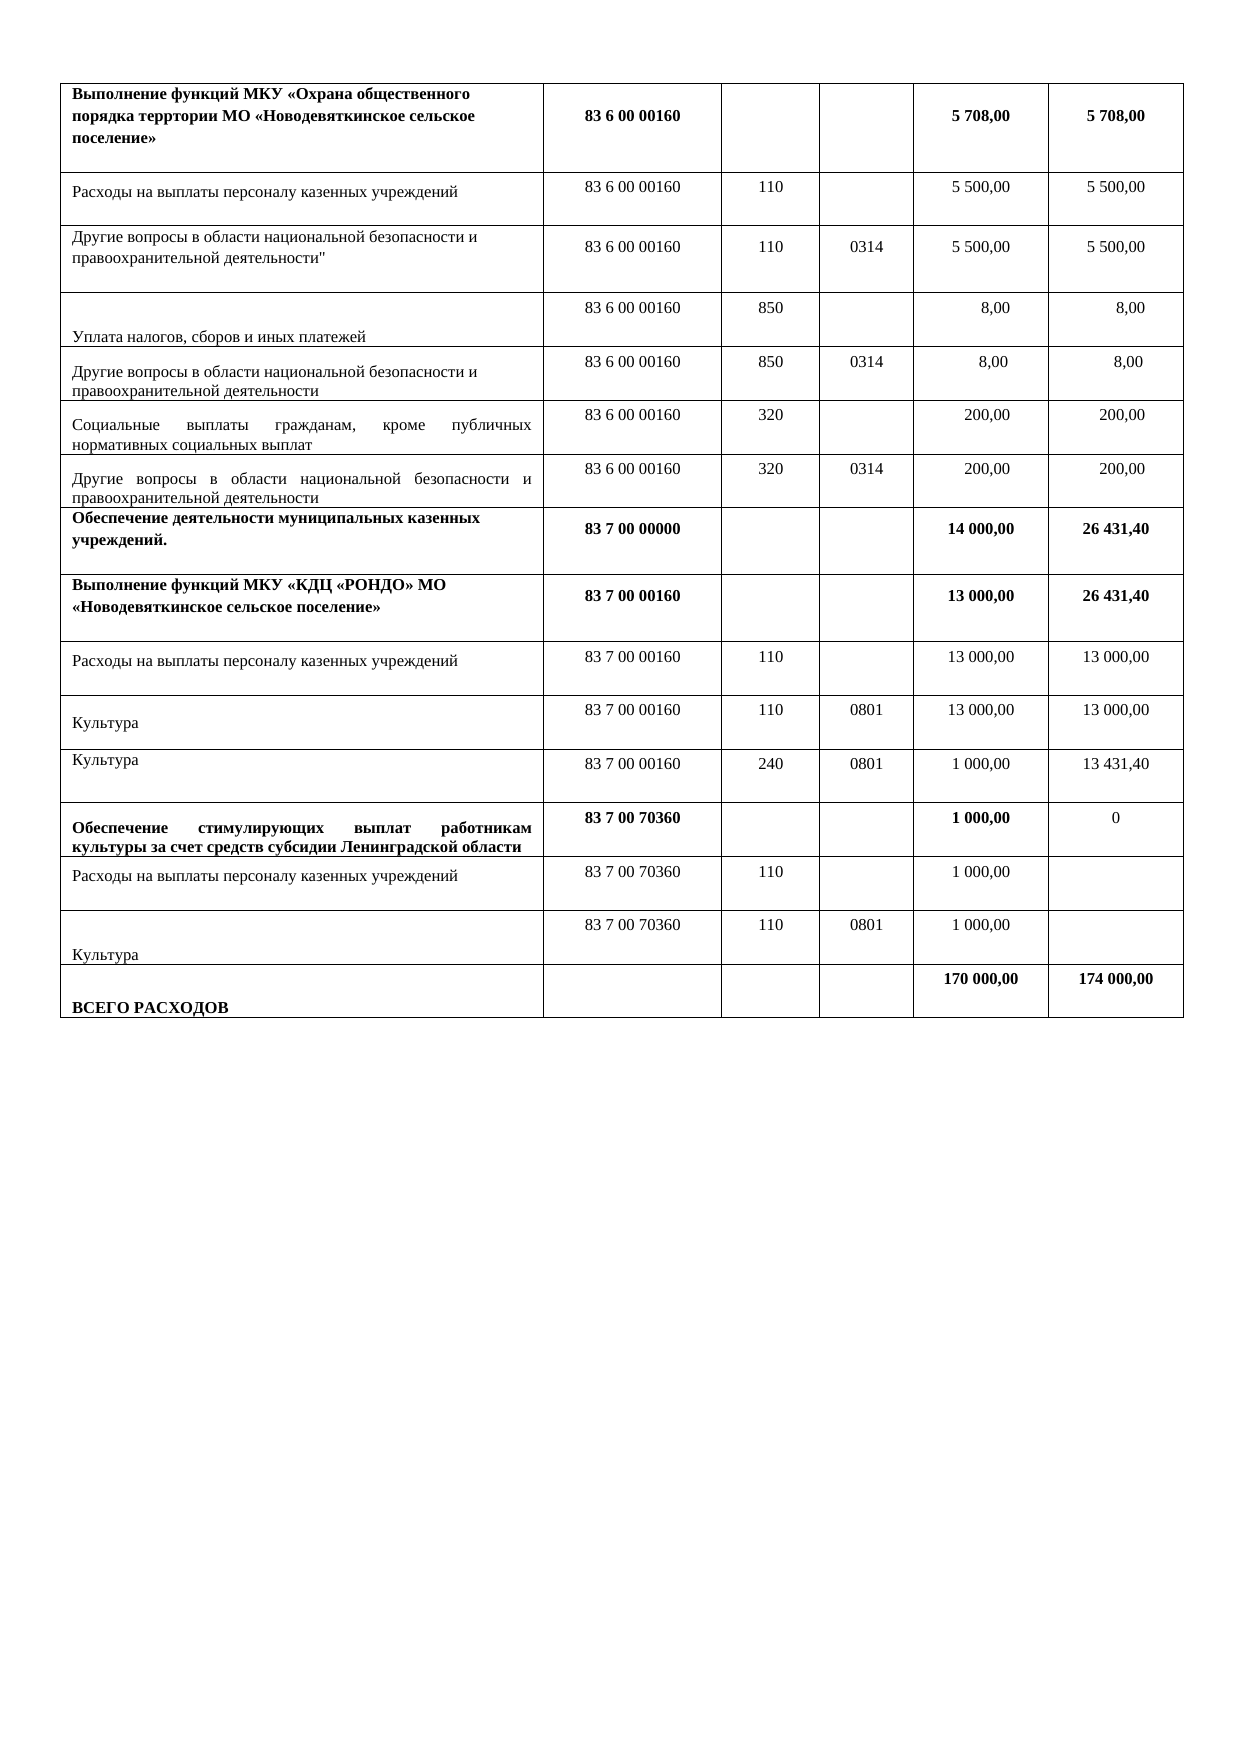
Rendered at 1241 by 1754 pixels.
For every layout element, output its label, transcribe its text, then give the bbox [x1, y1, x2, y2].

table_cell Выполнение функций МКУ «КДЦ «РОНДО» МО «Новодевяткинское сельское поселение» [61, 575, 543, 641]
table_cell Культура [61, 696, 543, 748]
table_cell 200,00 [914, 455, 1048, 507]
table_cell 110 [722, 911, 819, 963]
table_cell 26 431,40 [1049, 508, 1183, 574]
table_cell Другие вопросы в области национальной безопасности и правоохранительной деятельности [61, 455, 543, 507]
table_cell 240 [722, 750, 819, 802]
table_cell 110 [722, 857, 819, 910]
table_cell Расходы на выплаты персоналу казенных учреждений [61, 642, 543, 695]
table_cell [820, 293, 913, 346]
table_cell 8,00 [914, 293, 1048, 346]
table_cell [820, 575, 913, 641]
table_cell 110 [722, 642, 819, 695]
table_cell [820, 857, 913, 910]
table_cell 110 [722, 696, 819, 748]
table_cell Другие вопросы в области национальной безопасности и правоохранительной деятельности" [61, 226, 543, 292]
table_cell 83 7 00 00160 [544, 696, 721, 748]
table_cell 0801 [820, 696, 913, 748]
table_cell 83 7 00 00160 [544, 750, 721, 802]
table_cell [820, 508, 913, 574]
table_cell [820, 84, 913, 172]
table_cell 0314 [820, 347, 913, 400]
table_cell 13 431,40 [1049, 750, 1183, 802]
table_cell 0314 [820, 226, 913, 292]
table_cell 8,00 [1049, 347, 1183, 400]
table_cell 83 7 00 70360 [544, 803, 721, 856]
table_cell 13 000,00 [1049, 696, 1183, 748]
table_cell [1049, 857, 1183, 910]
table_cell 110 [722, 226, 819, 292]
table_cell 83 6 00 00160 [544, 84, 721, 172]
table_cell 5 500,00 [914, 226, 1048, 292]
table_cell Обеспечение деятельности муниципальных казенных учреждений. [61, 508, 543, 574]
table_cell 5 708,00 [914, 84, 1048, 172]
table_cell 8,00 [914, 347, 1048, 400]
table_cell ВСЕГО РАСХОДОВ [61, 965, 543, 1017]
table_cell 0801 [820, 750, 913, 802]
table_cell [820, 965, 913, 1017]
table_cell [820, 803, 913, 856]
table_cell 320 [722, 401, 819, 453]
table_cell 5 708,00 [1049, 84, 1183, 172]
table_cell 83 6 00 00160 [544, 293, 721, 346]
table_cell 5 500,00 [1049, 173, 1183, 225]
table_cell Уплата налогов, сборов и иных платежей [61, 293, 543, 346]
table_cell Расходы на выплаты персоналу казенных учреждений [61, 857, 543, 910]
table_cell [722, 508, 819, 574]
table_cell 13 000,00 [914, 696, 1048, 748]
table_cell Культура [61, 750, 543, 802]
table_cell Другие вопросы в области национальной безопасности и правоохранительной деятельности [61, 347, 543, 400]
table_cell 83 7 00 00000 [544, 508, 721, 574]
table_cell 320 [722, 455, 819, 507]
table_cell [722, 575, 819, 641]
table_cell Культура [61, 911, 543, 963]
table_cell 0 [1049, 803, 1183, 856]
table_cell [820, 173, 913, 225]
table_cell [820, 642, 913, 695]
table_cell 850 [722, 293, 819, 346]
table_cell Социальные выплаты гражданам, кроме публичных нормативных социальных выплат [61, 401, 543, 453]
table_cell 200,00 [914, 401, 1048, 453]
table_cell 0801 [820, 911, 913, 963]
table_cell 5 500,00 [1049, 226, 1183, 292]
table_cell 13 000,00 [914, 575, 1048, 641]
table_cell 83 6 00 00160 [544, 455, 721, 507]
table_cell 13 000,00 [914, 642, 1048, 695]
table_cell 14 000,00 [914, 508, 1048, 574]
table_cell 1 000,00 [914, 857, 1048, 910]
table_cell 1 000,00 [914, 803, 1048, 856]
table_cell 13 000,00 [1049, 642, 1183, 695]
table_cell 8,00 [1049, 293, 1183, 346]
table_cell [722, 803, 819, 856]
table_cell 200,00 [1049, 401, 1183, 453]
table_cell 170 000,00 [914, 965, 1048, 1017]
table_cell 110 [722, 173, 819, 225]
table_cell 83 6 00 00160 [544, 401, 721, 453]
table_cell 850 [722, 347, 819, 400]
table_cell 174 000,00 [1049, 965, 1183, 1017]
table_cell [544, 965, 721, 1017]
table_cell 83 7 00 70360 [544, 857, 721, 910]
table_cell [722, 84, 819, 172]
table_cell 83 6 00 00160 [544, 226, 721, 292]
table_cell 0314 [820, 455, 913, 507]
table_cell 1 000,00 [914, 750, 1048, 802]
table_cell Выполнение функций МКУ «Охрана общественного порядка терртории МО «Новодевяткинское сельское поселение» [61, 84, 543, 172]
table_cell Обеспечение стимулирующих выплат работникам культуры за счет средств субсидии Ленинградской области [61, 803, 543, 856]
table_cell 1 000,00 [914, 911, 1048, 963]
table_cell 83 7 00 00160 [544, 575, 721, 641]
table_cell 83 7 00 70360 [544, 911, 721, 963]
table_cell [722, 965, 819, 1017]
table_cell [1049, 911, 1183, 963]
table_cell 83 6 00 00160 [544, 173, 721, 225]
table_cell 26 431,40 [1049, 575, 1183, 641]
table_cell 5 500,00 [914, 173, 1048, 225]
table_cell Расходы на выплаты персоналу казенных учреждений [61, 173, 543, 225]
table_cell 83 7 00 00160 [544, 642, 721, 695]
table_cell [820, 401, 913, 453]
table_cell 83 6 00 00160 [544, 347, 721, 400]
table_cell 200,00 [1049, 455, 1183, 507]
